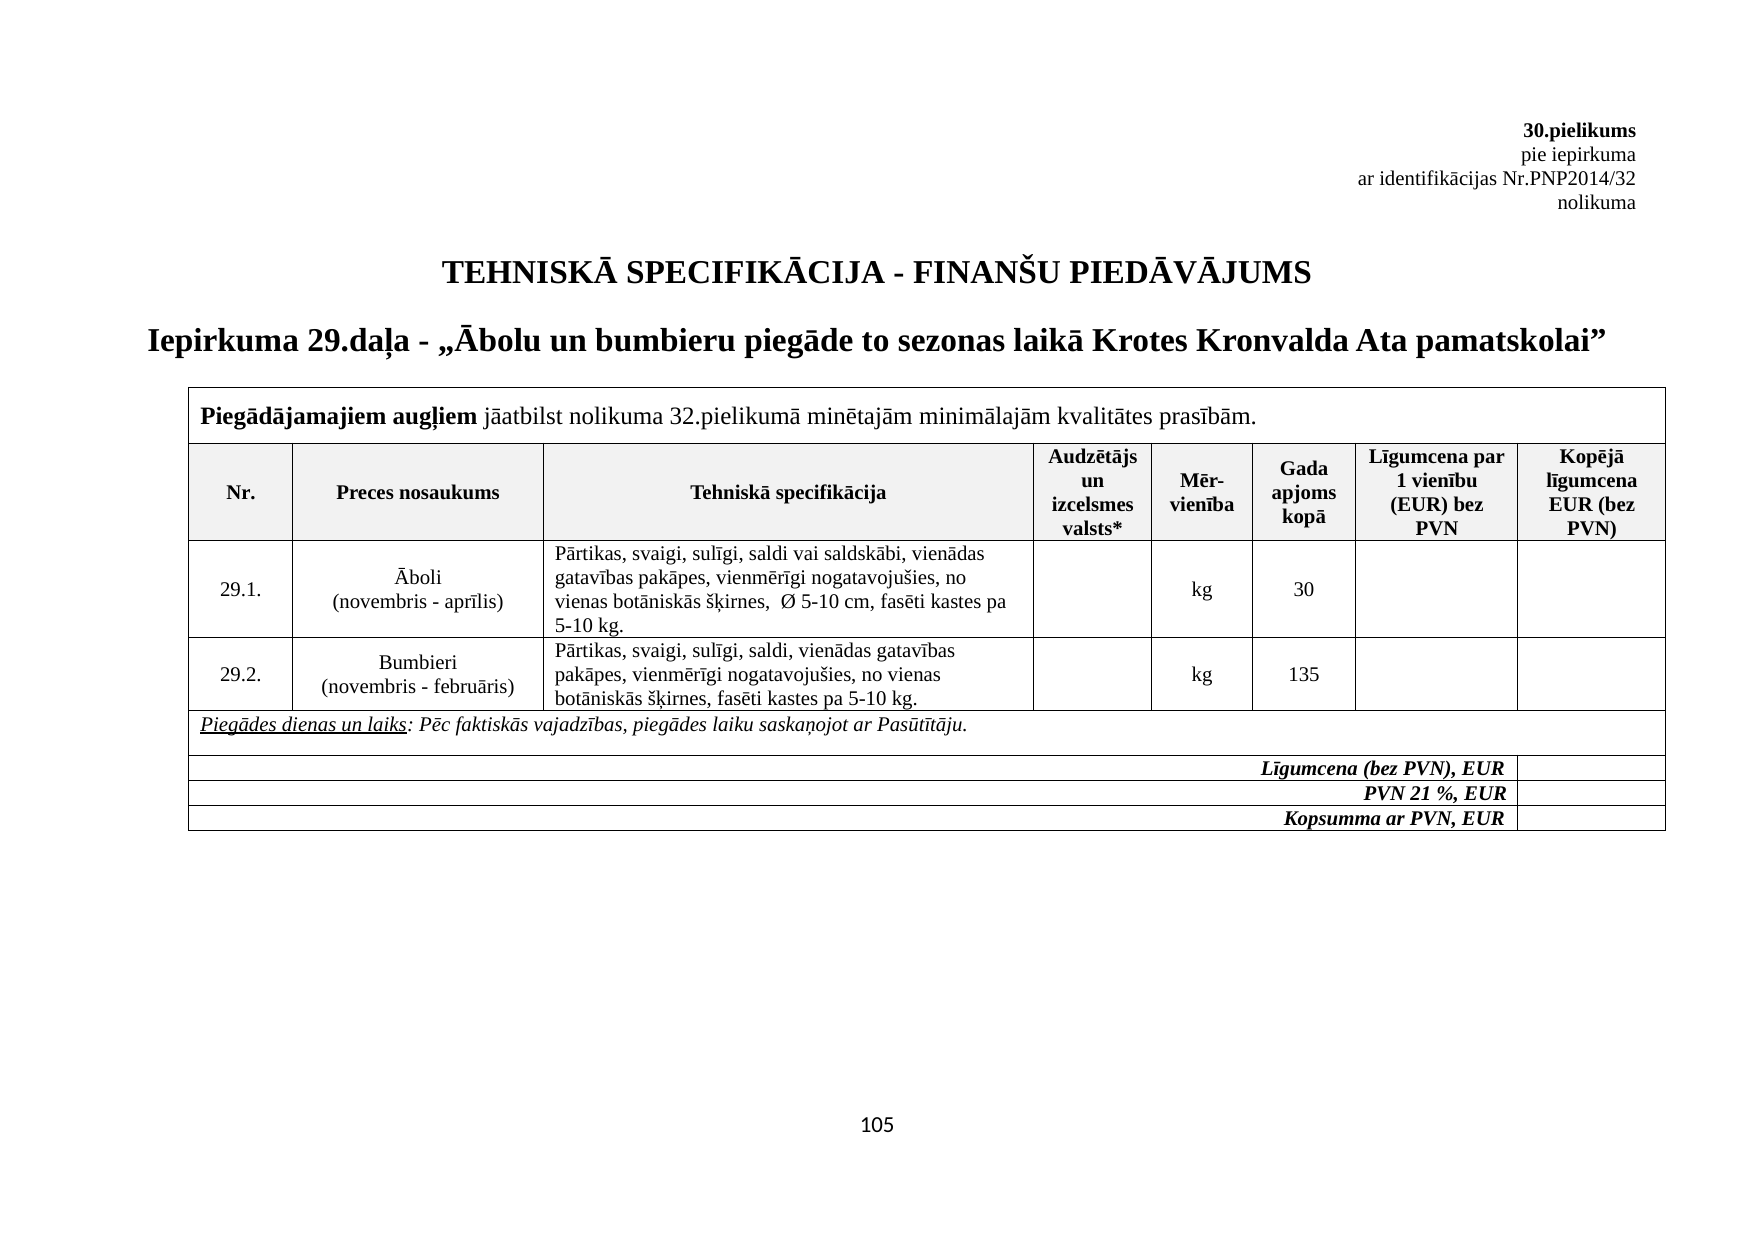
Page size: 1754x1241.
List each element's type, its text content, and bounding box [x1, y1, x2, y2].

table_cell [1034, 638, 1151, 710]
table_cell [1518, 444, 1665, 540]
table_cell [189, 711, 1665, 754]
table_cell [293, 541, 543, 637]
text TEHNISKĀ SPECIFIKĀCIJA - FINANŠU PIEDĀVĀJUMS [118, 253, 1636, 291]
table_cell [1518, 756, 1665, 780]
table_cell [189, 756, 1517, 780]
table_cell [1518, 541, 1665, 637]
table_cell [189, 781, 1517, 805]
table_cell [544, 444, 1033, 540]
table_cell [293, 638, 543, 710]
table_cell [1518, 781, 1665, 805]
text pie iepirkuma [118, 142, 1636, 166]
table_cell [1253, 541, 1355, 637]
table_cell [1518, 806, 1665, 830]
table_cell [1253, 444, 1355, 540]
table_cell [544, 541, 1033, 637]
text 30.pielikums [118, 118, 1636, 142]
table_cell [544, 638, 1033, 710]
text ar identifikācijas Nr.PNP2014/32 [118, 166, 1636, 190]
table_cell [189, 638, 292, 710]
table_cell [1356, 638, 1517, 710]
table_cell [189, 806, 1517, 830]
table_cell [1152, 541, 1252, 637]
text Iepirkuma 29.daļa - „Ābolu un bumbieru piegāde to sezonas laikā Krotes Kronvalda Ata pamatskolai” [118, 320, 1636, 358]
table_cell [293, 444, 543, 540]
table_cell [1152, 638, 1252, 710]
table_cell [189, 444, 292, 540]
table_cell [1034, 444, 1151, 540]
text nolikuma [118, 190, 1636, 214]
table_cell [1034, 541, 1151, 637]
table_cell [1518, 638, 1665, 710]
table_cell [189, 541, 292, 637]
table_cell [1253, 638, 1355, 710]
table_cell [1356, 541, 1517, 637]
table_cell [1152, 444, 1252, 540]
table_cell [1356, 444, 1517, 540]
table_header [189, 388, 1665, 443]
